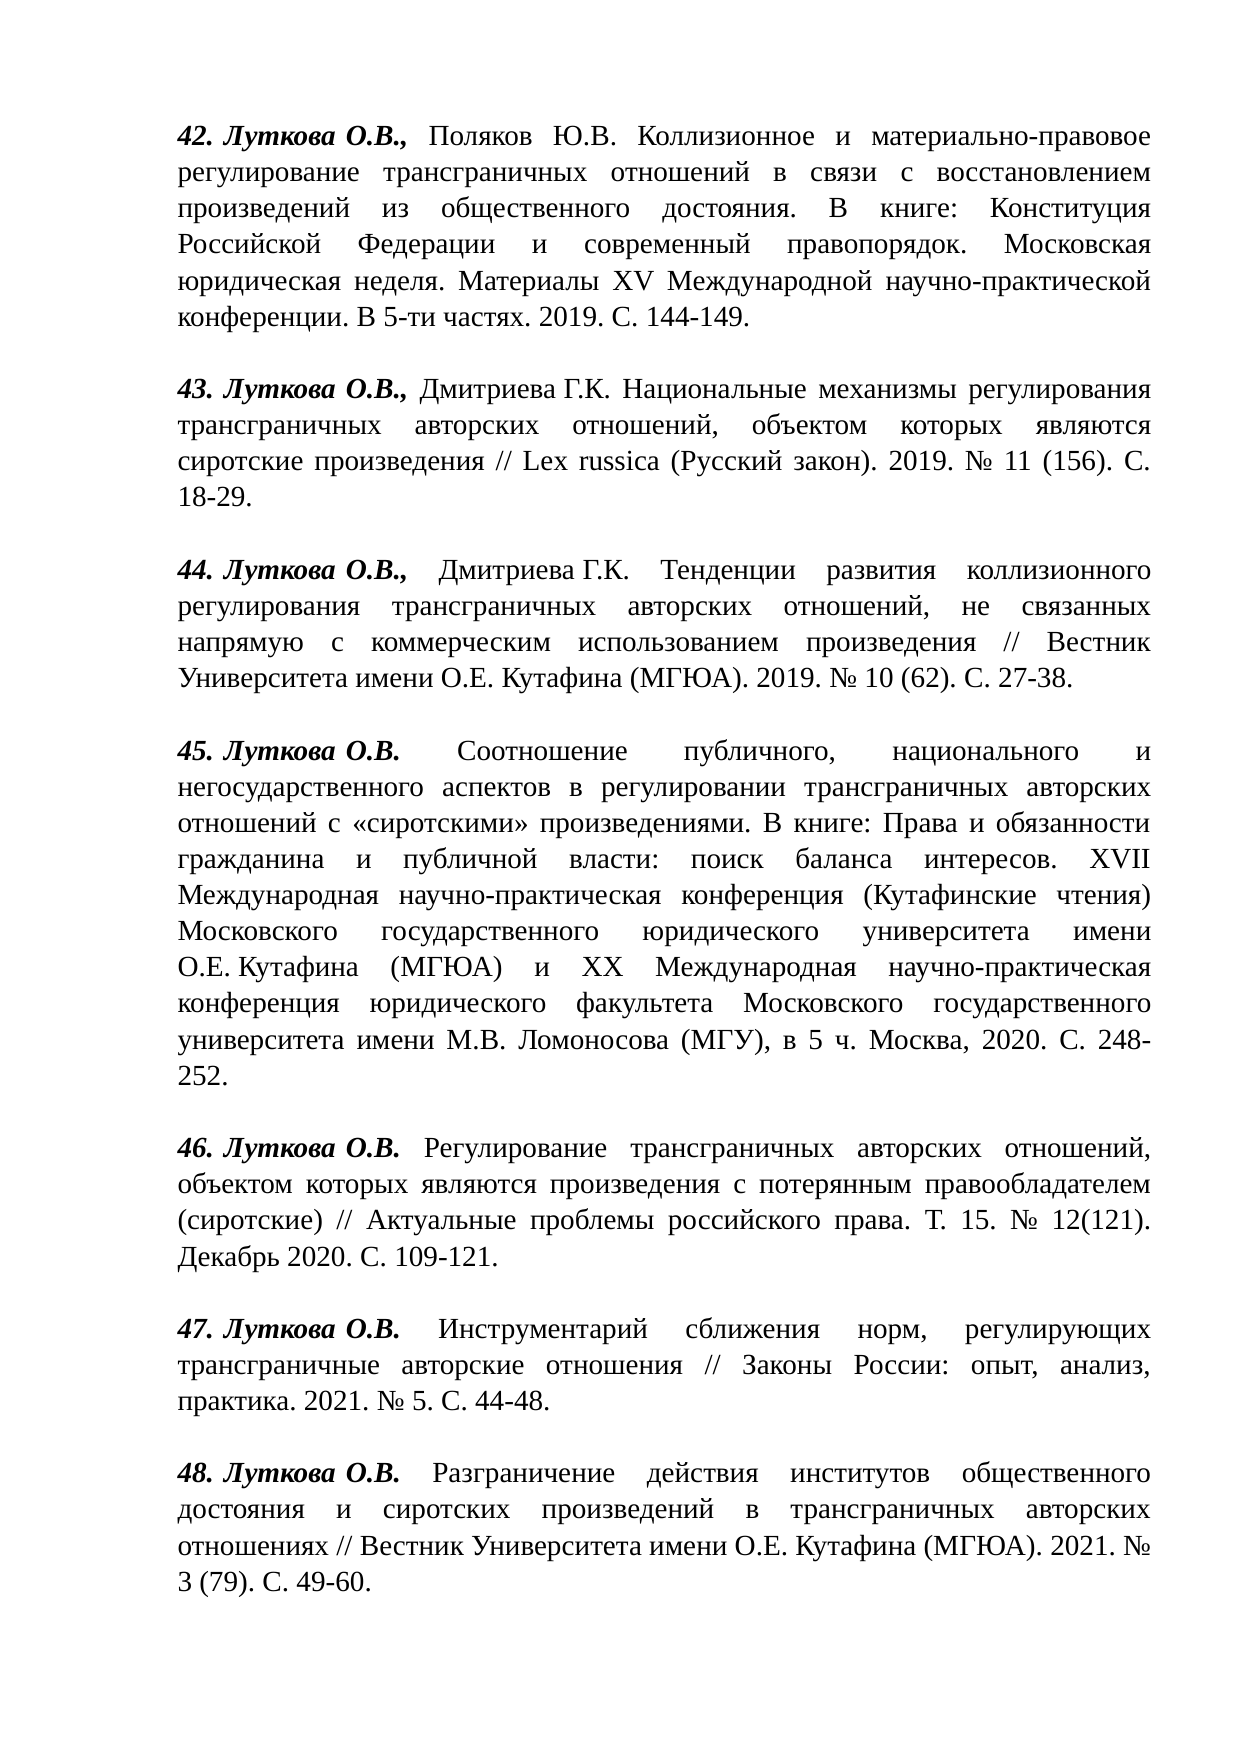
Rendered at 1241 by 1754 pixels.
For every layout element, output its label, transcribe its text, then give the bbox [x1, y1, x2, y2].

text 46. Луткова О.В. Регулирование трансграничных авторских отношений, объектом которых являются произведения с потерянным правообладателем (сиротские) // Актуальные проблемы российского права. Т. 15. № 12(121). Декабрь 2020. С. 109-121. [177, 1130, 1152, 1272]
text 44. Луткова О.В., Дмитриева Г.К. Тенденции развития коллизионного регулирования трансграничных авторских отношений, не связанных напрямую с коммерческим использованием произведения // Вестник Университета имени О.Е. Кутафина (МГЮА). 2019. № 10 (62). С. 27-38. [177, 552, 1152, 694]
text 45. Луткова О.В. Соотношение публичного, национального и негосударственного аспектов в регулировании трансграничных авторских отношений с «сиротскими» произведениями. В книге: Права и обязанности гражданина и публичной власти: поиск баланса интересов. XVII Международная научно-практическая конференция (Кутафинские чтения) Московского государственного юридического университета имени О.Е. Кутафина (МГЮА) и XX Международная научно-практическая конференция юридического факультета Московского государственного университета имени М.В. Ломоносова (МГУ), в 5 ч. Москва, 2020. С. 248-252. [177, 733, 1152, 1091]
text 48. Луткова О.В. Разграничение действия институтов общественного достояния и сиротских произведений в трансграничных авторских отношениях // Вестник Университета имени О.Е. Кутафина (МГЮА). 2021. № 3 (79). С. 49-60. [177, 1456, 1152, 1597]
text 47. Луткова О.В. Инструментарий сближения норм, регулирующих трансграничные авторские отношения // Законы России: опыт, анализ, практика. 2021. № 5. С. 44-48. [177, 1311, 1152, 1417]
text 43. Луткова О.В., Дмитриева Г.К. Национальные механизмы регулирования трансграничных авторских отношений, объектом которых являются сиротские произведения // Lex russica (Русский закон). 2019. № 11 (156). С. 18-29. [177, 371, 1152, 513]
text 42. Луткова О.В., Поляков Ю.В. Коллизионное и материально-правовое регулирование трансграничных отношений в связи с восстановлением произведений из общественного достояния. В книге: Конституция Российской Федерации и современный правопорядок. Московская юридическая неделя. Материалы XV Международной научно-практической конференции. В 5-ти частях. 2019. С. 144-149. [177, 118, 1152, 332]
